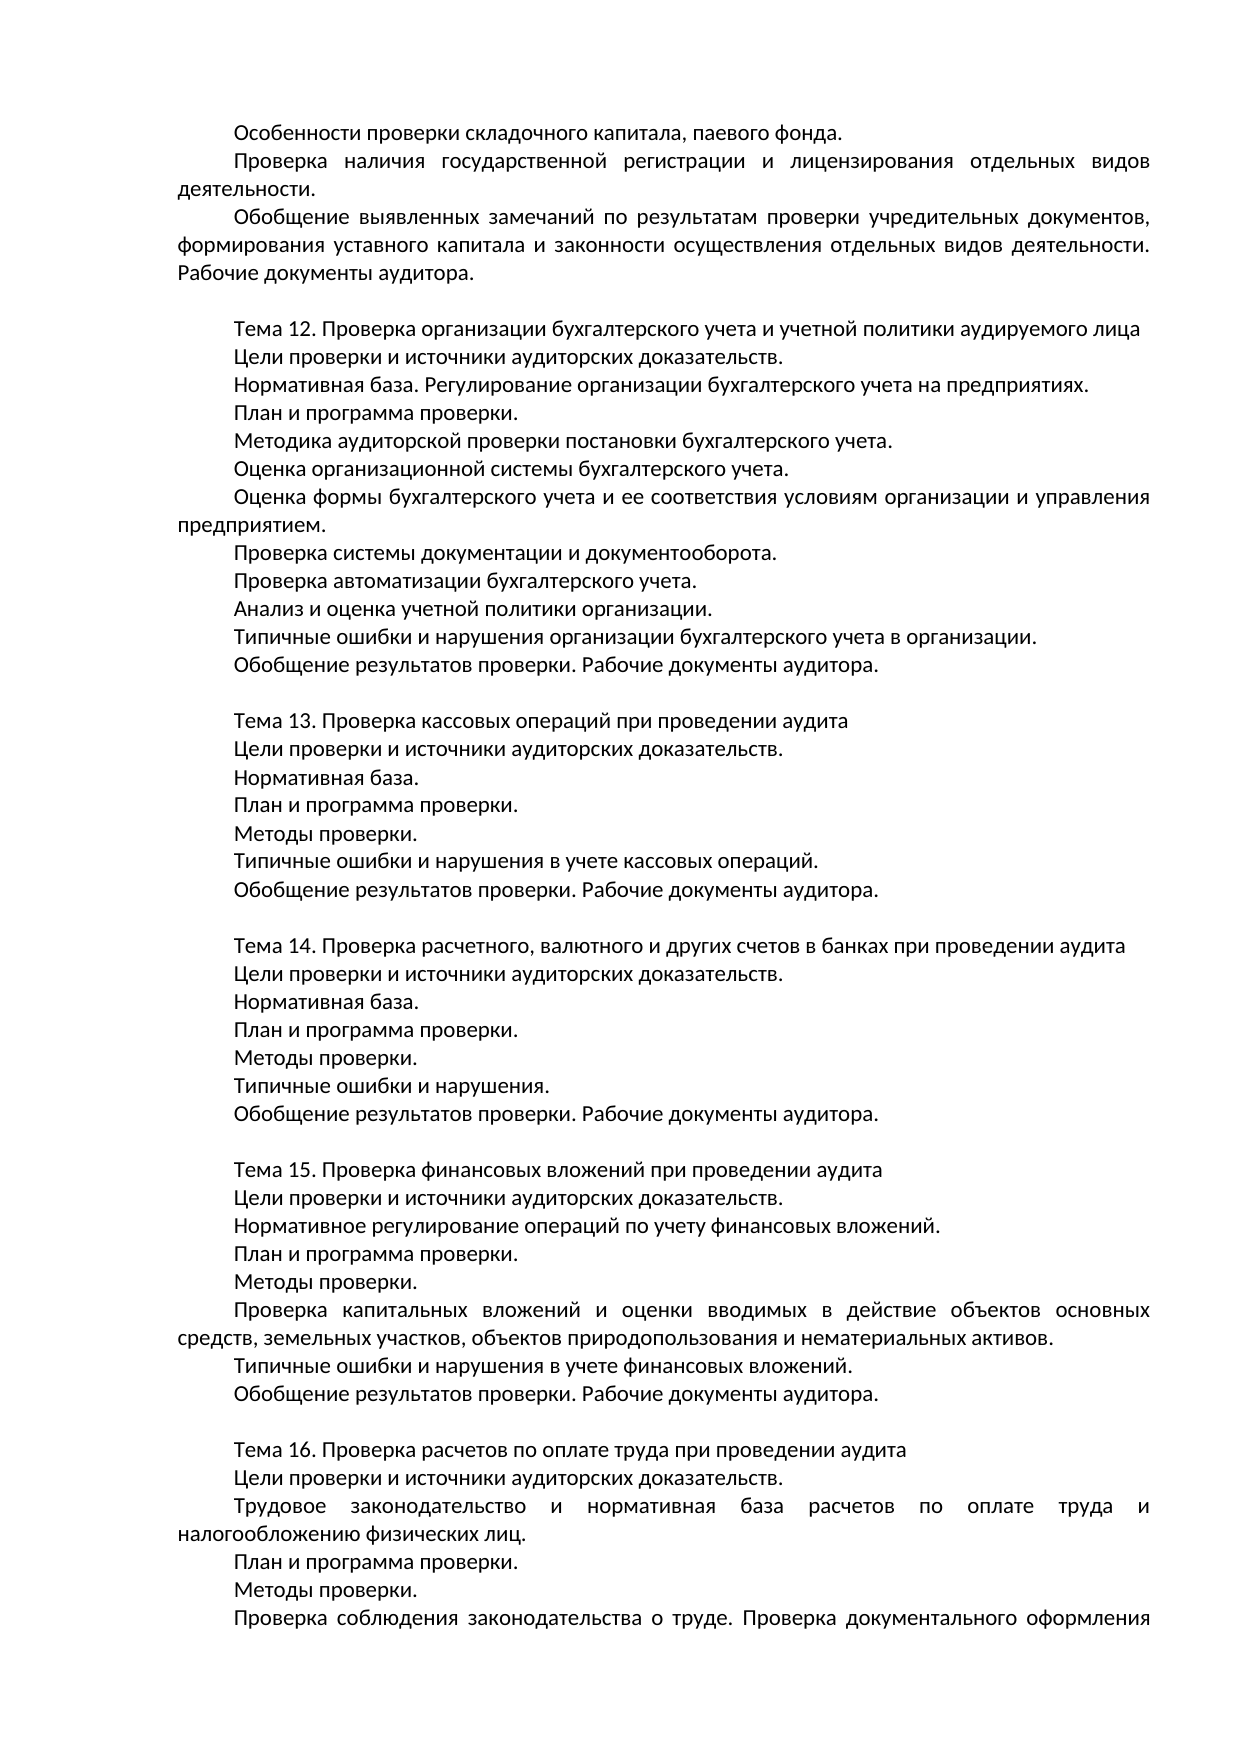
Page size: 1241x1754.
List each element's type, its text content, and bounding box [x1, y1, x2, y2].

text Методы проверки. [177, 1575, 1152, 1603]
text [177, 1603, 1152, 1631]
text Проверка системы документации и документооборота. [177, 538, 1152, 566]
text Особенности проверки складочного капитала, паевого фонда. [177, 118, 1152, 146]
text Тема 16. Проверка расчетов по оплате труда при проведении аудита [177, 1435, 1152, 1463]
text Тема 15. Проверка финансовых вложений при проведении аудита [177, 1155, 1152, 1183]
text Типичные ошибки и нарушения. [177, 1071, 1152, 1099]
text Методы проверки. [177, 1043, 1152, 1071]
text Нормативное регулирование операций по учету финансовых вложений. [177, 1211, 1152, 1239]
text Обобщение результатов проверки. Рабочие документы аудитора. [177, 651, 1152, 678]
text Проверка капитальных вложений и оценки вводимых в действие объектов основных средств, земельных участков, объектов природопользования и нематериальных активов. [177, 1295, 1152, 1351]
text Цели проверки и источники аудиторских доказательств. [177, 1463, 1152, 1491]
text Типичные ошибки и нарушения в учете кассовых операций. [177, 847, 1152, 875]
text Методы проверки. [177, 819, 1152, 847]
text Анализ и оценка учетной политики организации. [177, 594, 1152, 622]
text Проверка автоматизации бухгалтерского учета. [177, 566, 1152, 594]
text Методика аудиторской проверки постановки бухгалтерского учета. [177, 426, 1152, 454]
text Цели проверки и источники аудиторских доказательств. [177, 959, 1152, 987]
text Обобщение выявленных замечаний по результатам проверки учредительных документов, формирования уставного капитала и законности осуществления отдельных видов деятельности. Рабочие документы аудитора. [177, 202, 1152, 286]
text Нормативная база. Регулирование организации бухгалтерского учета на предприятиях. [177, 370, 1152, 398]
text Обобщение результатов проверки. Рабочие документы аудитора. [177, 1099, 1152, 1127]
text Обобщение результатов проверки. Рабочие документы аудитора. [177, 875, 1152, 903]
text План и программа проверки. [177, 791, 1152, 819]
text План и программа проверки. [177, 1015, 1152, 1043]
text План и программа проверки. [177, 1239, 1152, 1267]
text Проверка наличия государственной регистрации и лицензирования отдельных видов деятельности. [177, 146, 1152, 202]
text Методы проверки. [177, 1267, 1152, 1295]
text Цели проверки и источники аудиторских доказательств. [177, 734, 1152, 763]
text План и программа проверки. [177, 1547, 1152, 1575]
text Цели проверки и источники аудиторских доказательств. [177, 342, 1152, 370]
text Тема 12. Проверка организации бухгалтерского учета и учетной политики аудируемого лица [177, 314, 1152, 342]
text Обобщение результатов проверки. Рабочие документы аудитора. [177, 1379, 1152, 1407]
text Оценка формы бухгалтерского учета и ее соответствия условиям организации и управления предприятием. [177, 482, 1152, 538]
text Нормативная база. [177, 763, 1152, 791]
text Цели проверки и источники аудиторских доказательств. [177, 1183, 1152, 1211]
text Оценка организационной системы бухгалтерского учета. [177, 454, 1152, 482]
text Трудовое законодательство и нормативная база расчетов по оплате труда и налогообложению физических лиц. [177, 1491, 1152, 1547]
text Тема 14. Проверка расчетного, валютного и других счетов в банках при проведении аудита [177, 931, 1152, 959]
text Тема 13. Проверка кассовых операций при проведении аудита [177, 707, 1152, 734]
text Нормативная база. [177, 987, 1152, 1015]
text Типичные ошибки и нарушения организации бухгалтерского учета в организации. [177, 622, 1152, 651]
text План и программа проверки. [177, 398, 1152, 426]
text Типичные ошибки и нарушения в учете финансовых вложений. [177, 1351, 1152, 1379]
